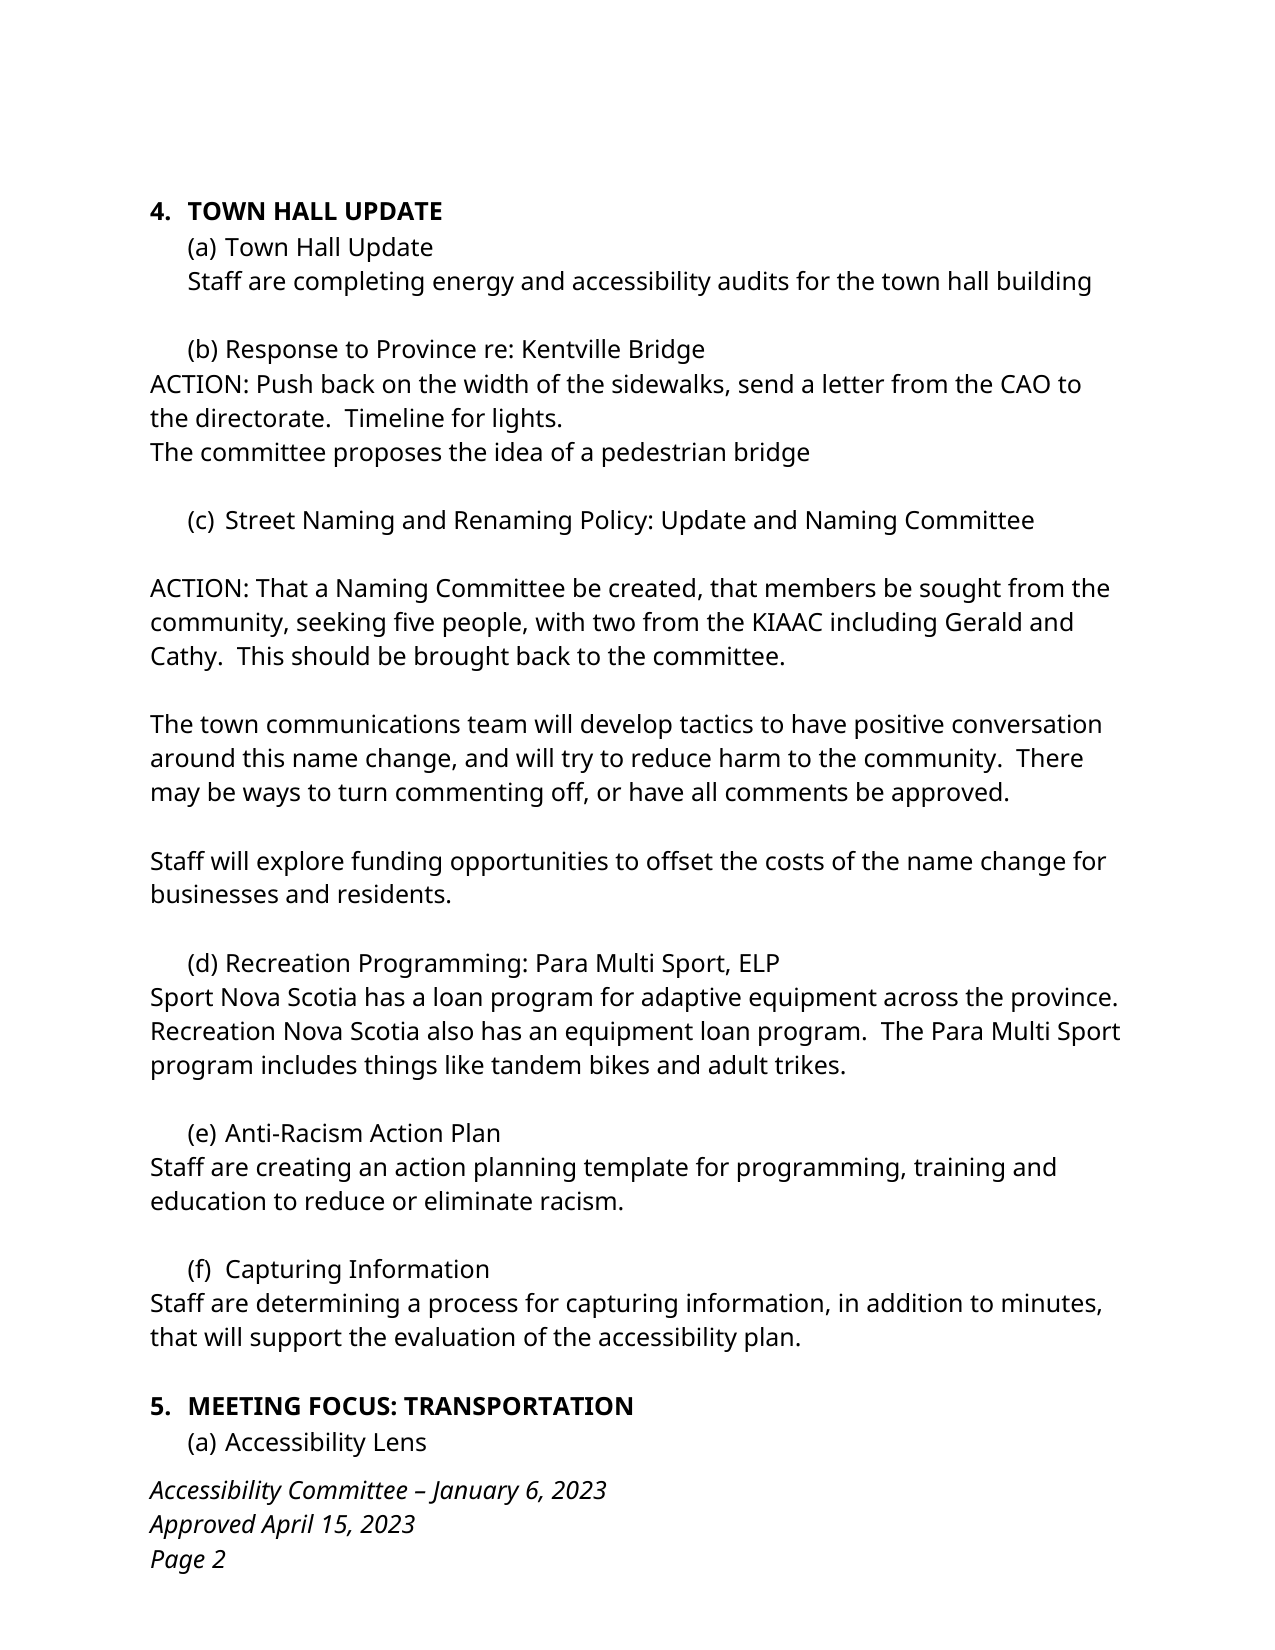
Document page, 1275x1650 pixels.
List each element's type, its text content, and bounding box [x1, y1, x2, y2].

text The committee proposes the idea of a pedestrian bridge [150, 434, 1125, 468]
text ACTION: That a Naming Committee be created, that members be sought from the community, seeking five people, with two from the KIAAC including Gerald and Cathy. This should be brought back to the committee. [150, 571, 1125, 673]
list Town Hall Update [187, 230, 1125, 264]
text Staff are completing energy and accessibility audits for the town hall building [150, 264, 1125, 298]
list Capturing Information [187, 1252, 1125, 1286]
list TOWN HALL UPDATE [150, 193, 1125, 227]
list Accessibility Lens [187, 1425, 1125, 1459]
list Anti-Racism Action Plan [187, 1116, 1125, 1150]
list Street Naming and Renaming Policy: Update and Naming Committee [187, 502, 1125, 537]
list Recreation Programming: Para Multi Sport, ELP [187, 945, 1125, 979]
text The town communications team will develop tactics to have positive conversation around this name change, and will try to reduce harm to the community. There may be ways to turn commenting off, or have all comments be approved. [150, 707, 1125, 809]
text ACTION: Push back on the width of the sidewalks, send a letter from the CAO to the directorate. Timeline for lights. [150, 366, 1125, 434]
text Staff will explore funding opportunities to offset the costs of the name change for businesses and residents. [150, 843, 1125, 911]
list Response to Province re: Kentville Bridge [187, 332, 1125, 366]
text Staff are creating an action planning template for programming, training and education to reduce or eliminate racism. [150, 1150, 1125, 1218]
list MEETING FOCUS: TRANSPORTATION [150, 1388, 1125, 1422]
text Staff are determining a process for capturing information, in addition to minutes, that will support the evaluation of the accessibility plan. [150, 1286, 1125, 1354]
text Sport Nova Scotia has a loan program for adaptive equipment across the province. Recreation Nova Scotia also has an equipment loan program. The Para Multi Sport program includes things like tandem bikes and adult trikes. [150, 979, 1125, 1082]
